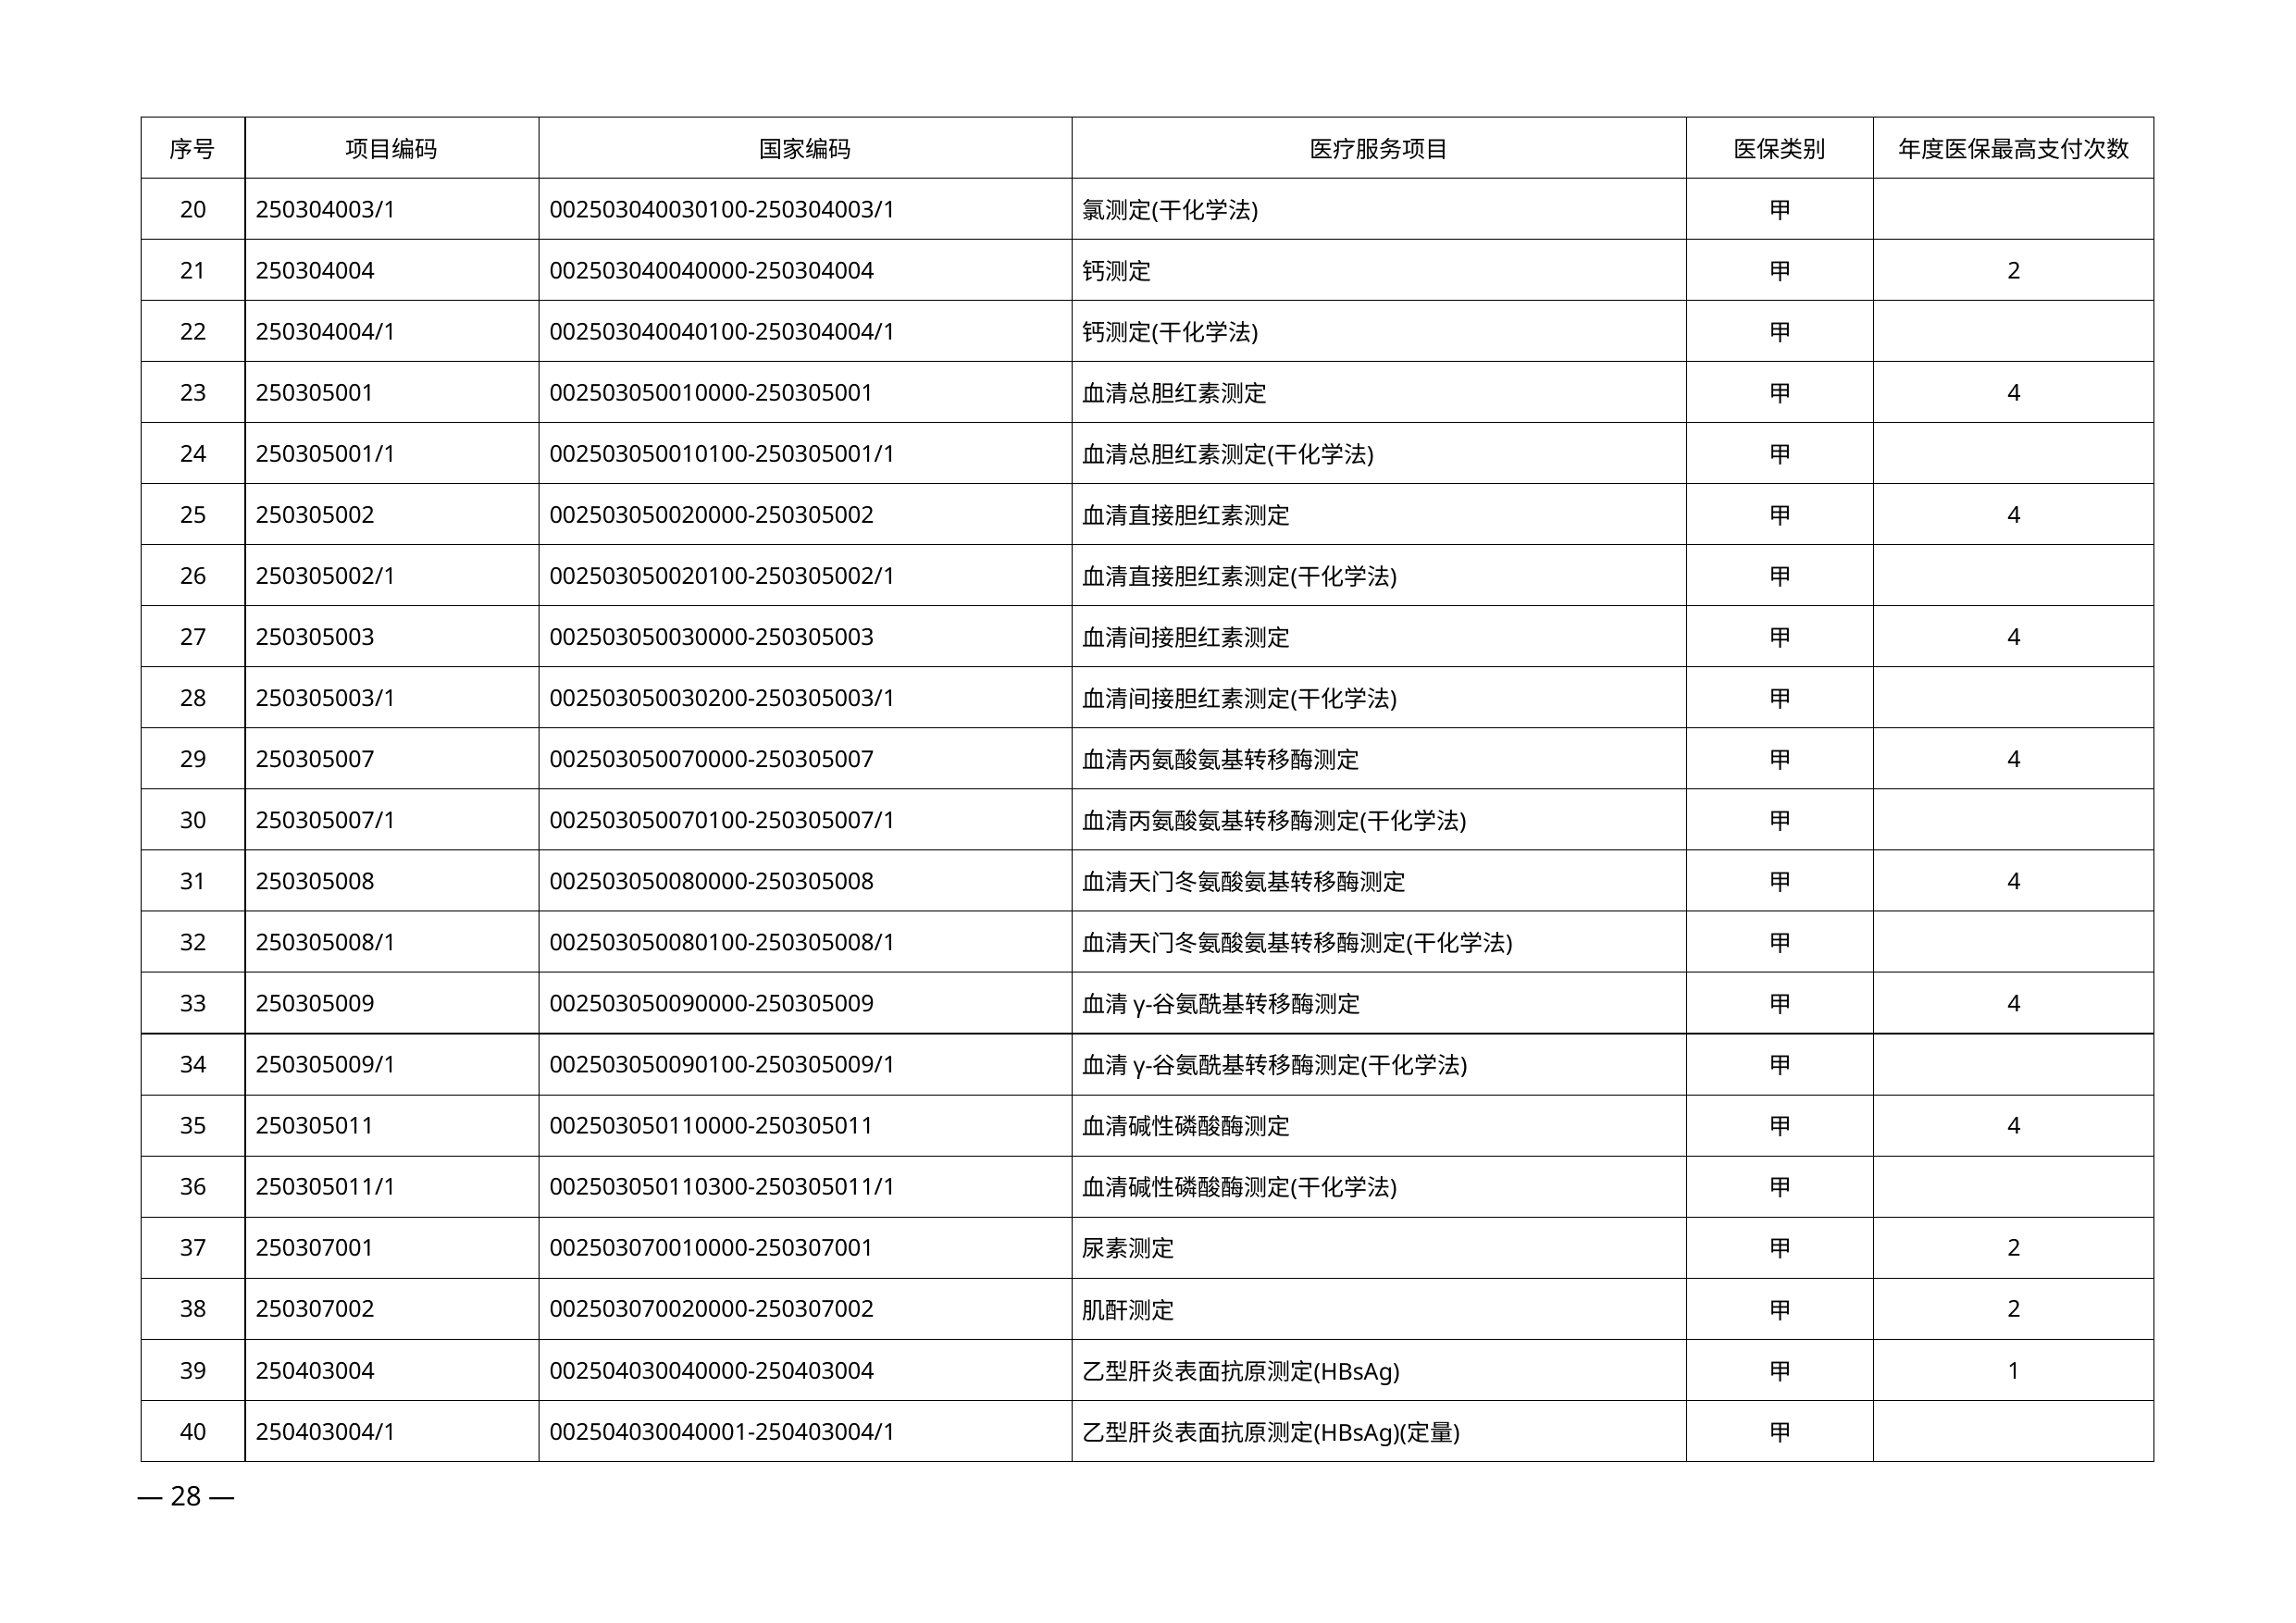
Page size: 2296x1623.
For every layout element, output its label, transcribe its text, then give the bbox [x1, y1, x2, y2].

table_cell 002503050110000-250305011 [540, 1096, 1072, 1155]
table_cell 39 [142, 1340, 244, 1400]
table_cell 250305011/1 [246, 1157, 539, 1216]
table_cell 氯测定(干化学法) [1073, 179, 1686, 239]
table_cell 002504030040000-250403004 [540, 1340, 1072, 1400]
table_cell [1874, 789, 2153, 849]
table_cell 250403004 [246, 1340, 539, 1400]
table_cell 250305011 [246, 1096, 539, 1155]
table_cell 甲 [1687, 728, 1873, 788]
table_cell 38 [142, 1279, 244, 1339]
table_cell 33 [142, 973, 244, 1033]
table_cell 甲 [1687, 850, 1873, 911]
table_cell [1874, 1035, 2153, 1094]
table_cell 甲 [1687, 1279, 1873, 1339]
table_cell 002503050010000-250305001 [540, 362, 1072, 422]
table_cell 钙测定 [1073, 240, 1686, 300]
table_cell 002503050080000-250305008 [540, 850, 1072, 911]
table_cell 4 [1874, 606, 2153, 666]
table_cell 血清间接胆红素测定 [1073, 606, 1686, 666]
table_cell [1874, 301, 2153, 361]
table_cell 250305009/1 [246, 1035, 539, 1094]
table_cell 2 [1874, 1218, 2153, 1278]
table_cell [1874, 423, 2153, 483]
table_cell 甲 [1687, 1218, 1873, 1278]
table_cell 血清γ-谷氨酰基转移酶测定 [1073, 973, 1686, 1033]
table_cell 250305008 [246, 850, 539, 911]
table_cell 250305009 [246, 973, 539, 1033]
table_cell 甲 [1687, 1340, 1873, 1400]
table_cell 乙型肝炎表面抗原测定(HBsAg)(定量) [1073, 1401, 1686, 1461]
table_cell 250305003/1 [246, 667, 539, 727]
table_cell 002503040040000-250304004 [540, 240, 1072, 300]
table_cell 甲 [1687, 667, 1873, 727]
table_cell 250305007 [246, 728, 539, 788]
table_cell [1874, 911, 2153, 972]
table_cell [1874, 1401, 2153, 1461]
table_cell 36 [142, 1157, 244, 1216]
table_cell 4 [1874, 728, 2153, 788]
table_cell 37 [142, 1218, 244, 1278]
table_cell 20 [142, 179, 244, 239]
table_cell 甲 [1687, 301, 1873, 361]
table_cell 4 [1874, 484, 2153, 544]
table_cell 250304004/1 [246, 301, 539, 361]
table_cell [1874, 545, 2153, 605]
table_cell 002503050090000-250305009 [540, 973, 1072, 1033]
table_cell 250305008/1 [246, 911, 539, 972]
table_cell 250305002/1 [246, 545, 539, 605]
table_cell 31 [142, 850, 244, 911]
table_cell 甲 [1687, 240, 1873, 300]
table_cell 甲 [1687, 423, 1873, 483]
table_cell 32 [142, 911, 244, 972]
table_cell 002503050010100-250305001/1 [540, 423, 1072, 483]
table_cell 血清天门冬氨酸氨基转移酶测定 [1073, 850, 1686, 911]
table_cell 250305002 [246, 484, 539, 544]
table_cell 27 [142, 606, 244, 666]
table_cell 血清总胆红素测定 [1073, 362, 1686, 422]
table_cell 250305007/1 [246, 789, 539, 849]
table_cell 002503050080100-250305008/1 [540, 911, 1072, 972]
table_cell 血清丙氨酸氨基转移酶测定 [1073, 728, 1686, 788]
table_cell 甲 [1687, 973, 1873, 1033]
table_cell 甲 [1687, 1096, 1873, 1155]
table_cell 血清直接胆红素测定 [1073, 484, 1686, 544]
table_cell 血清碱性磷酸酶测定(干化学法) [1073, 1157, 1686, 1216]
table_cell 肌酐测定 [1073, 1279, 1686, 1339]
table_cell 4 [1874, 973, 2153, 1033]
table_header 项目编码 [246, 118, 539, 178]
table_cell 2 [1874, 1279, 2153, 1339]
table_cell 甲 [1687, 789, 1873, 849]
table_header 医保类别 [1687, 118, 1873, 178]
table_cell 26 [142, 545, 244, 605]
table_cell 甲 [1687, 1035, 1873, 1094]
table_cell 乙型肝炎表面抗原测定(HBsAg) [1073, 1340, 1686, 1400]
table_cell 甲 [1687, 1401, 1873, 1461]
table_cell 002503040040100-250304004/1 [540, 301, 1072, 361]
table_cell [1874, 179, 2153, 239]
table_cell 002503070020000-250307002 [540, 1279, 1072, 1339]
table_cell 28 [142, 667, 244, 727]
table_cell [1874, 1157, 2153, 1216]
table_cell 25 [142, 484, 244, 544]
table_header 国家编码 [540, 118, 1072, 178]
table_cell 250403004/1 [246, 1401, 539, 1461]
table_cell 甲 [1687, 911, 1873, 972]
table_cell 甲 [1687, 484, 1873, 544]
table_cell 血清碱性磷酸酶测定 [1073, 1096, 1686, 1155]
table_cell 血清总胆红素测定(干化学法) [1073, 423, 1686, 483]
table_header 序号 [142, 118, 244, 178]
table_cell 甲 [1687, 545, 1873, 605]
table_cell 22 [142, 301, 244, 361]
table_cell 钙测定(干化学法) [1073, 301, 1686, 361]
table_cell 血清γ-谷氨酰基转移酶测定(干化学法) [1073, 1035, 1686, 1094]
table_cell 002503070010000-250307001 [540, 1218, 1072, 1278]
table_cell 35 [142, 1096, 244, 1155]
table_cell 30 [142, 789, 244, 849]
table_cell 甲 [1687, 362, 1873, 422]
table_cell 002504030040001-250403004/1 [540, 1401, 1072, 1461]
table_cell 血清丙氨酸氨基转移酶测定(干化学法) [1073, 789, 1686, 849]
table_cell 002503040030100-250304003/1 [540, 179, 1072, 239]
table_cell 甲 [1687, 179, 1873, 239]
table_cell 250307001 [246, 1218, 539, 1278]
table_cell 250305001 [246, 362, 539, 422]
table_cell 4 [1874, 850, 2153, 911]
table_cell 34 [142, 1035, 244, 1094]
table_cell 250304004 [246, 240, 539, 300]
table_cell 24 [142, 423, 244, 483]
table_cell 002503050070000-250305007 [540, 728, 1072, 788]
table_cell 29 [142, 728, 244, 788]
table_cell [1874, 667, 2153, 727]
table_cell 甲 [1687, 606, 1873, 666]
table_cell 002503050020100-250305002/1 [540, 545, 1072, 605]
table_cell 4 [1874, 1096, 2153, 1155]
table_cell 2 [1874, 240, 2153, 300]
table_cell 21 [142, 240, 244, 300]
table_cell 尿素测定 [1073, 1218, 1686, 1278]
table_cell 002503050070100-250305007/1 [540, 789, 1072, 849]
table_header 医疗服务项目 [1073, 118, 1686, 178]
table_header 年度医保最高支付次数 [1874, 118, 2153, 178]
table_cell 23 [142, 362, 244, 422]
table_cell 血清直接胆红素测定(干化学法) [1073, 545, 1686, 605]
table_cell 002503050090100-250305009/1 [540, 1035, 1072, 1094]
table_cell 1 [1874, 1340, 2153, 1400]
table_cell 002503050030200-250305003/1 [540, 667, 1072, 727]
table_cell 血清天门冬氨酸氨基转移酶测定(干化学法) [1073, 911, 1686, 972]
table_cell 血清间接胆红素测定(干化学法) [1073, 667, 1686, 727]
table_cell 250305003 [246, 606, 539, 666]
table_cell 002503050110300-250305011/1 [540, 1157, 1072, 1216]
table_cell 甲 [1687, 1157, 1873, 1216]
table_cell 40 [142, 1401, 244, 1461]
table_cell 002503050030000-250305003 [540, 606, 1072, 666]
table_cell 250307002 [246, 1279, 539, 1339]
table_cell 002503050020000-250305002 [540, 484, 1072, 544]
table_cell 250305001/1 [246, 423, 539, 483]
table_cell 4 [1874, 362, 2153, 422]
table_cell 250304003/1 [246, 179, 539, 239]
